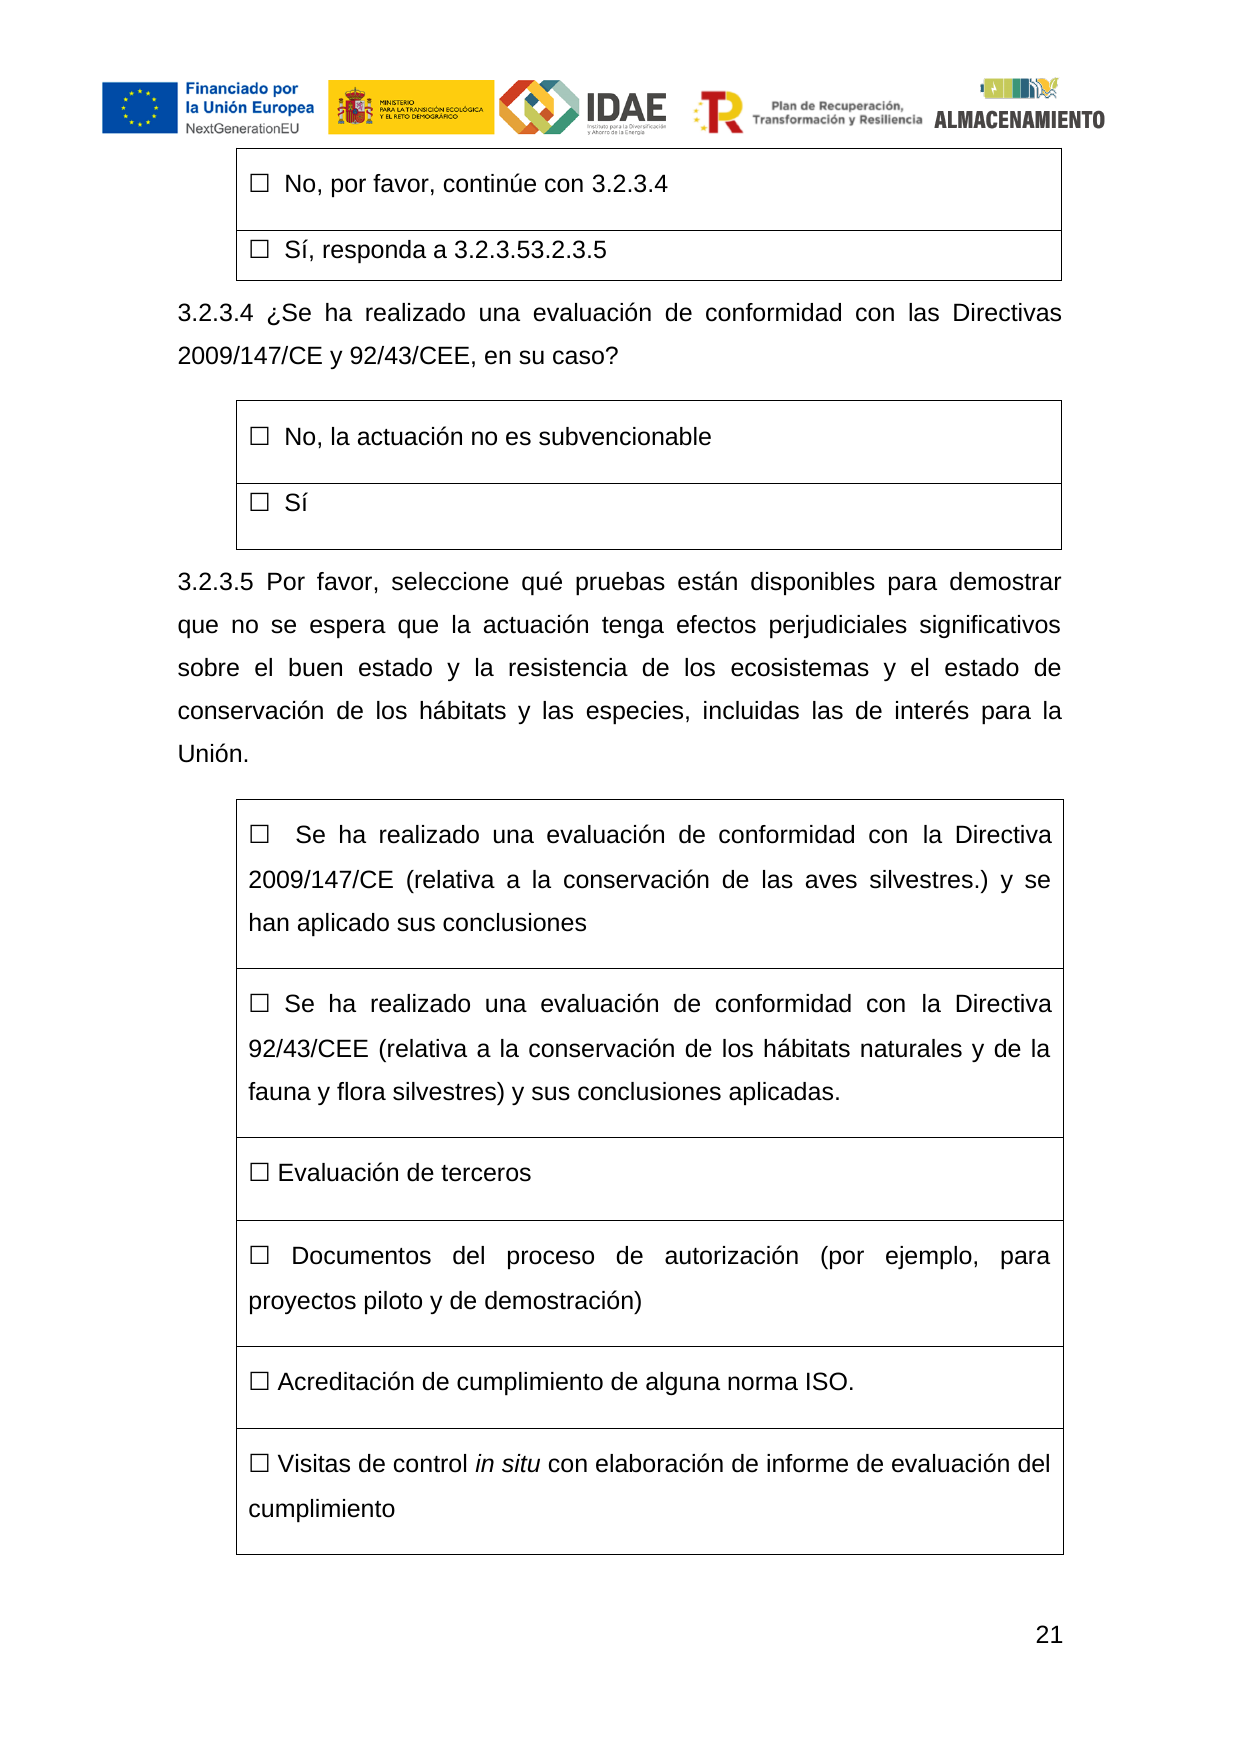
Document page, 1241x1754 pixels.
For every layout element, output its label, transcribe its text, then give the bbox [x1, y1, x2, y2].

table_cell Acreditación de cumplimiento de alguna norma ISO. [237, 1347, 1063, 1428]
table_header No, la actuación no es subvencionable [237, 401, 1061, 483]
picture [328, 80, 666, 135]
table_header No, por favor, continúe con 3.2.3.4 [237, 149, 1061, 230]
table_cell Sí [237, 484, 1061, 549]
text Por favor, seleccione qué pruebas están disponibles para demostrar que no se espera que la actuación tenga efectos perjudiciales significativos sobre el buen estado y la resistencia de los ecosistemas y el estado de conservación de los hábitats y las especies, incluidas las de interés para la Unión. [177, 567, 1063, 768]
table_cell Evaluación de terceros [237, 1138, 1063, 1220]
table_header Se ha realizado una evaluación de conformidad con la Directiva 2009/147/CE (relativa a la conservación de las aves silvestres.) y se han aplicado sus conclusiones [237, 800, 1063, 968]
picture [685, 60, 1126, 147]
table_cell Visitas de control in situ con elaboración de informe de evaluación del cumplimiento [237, 1429, 1063, 1554]
table_cell Sí, responda a 3.2.3.5 [237, 231, 1061, 280]
picture [98, 76, 319, 139]
text ¿Se ha realizado una evaluación de conformidad con las Directivas 2009/147/CE y 92/43/CEE, en su caso? [177, 297, 1063, 369]
table_cell Se ha realizado una evaluación de conformidad con la Directiva 92/43/CEE (relativa a la conservación de los hábitats naturales y de la fauna y flora silvestres) y sus conclusiones aplicadas. [237, 969, 1063, 1137]
table_cell Documentos del proceso de autorización (por ejemplo, para proyectos piloto y de demostración) [237, 1221, 1063, 1346]
